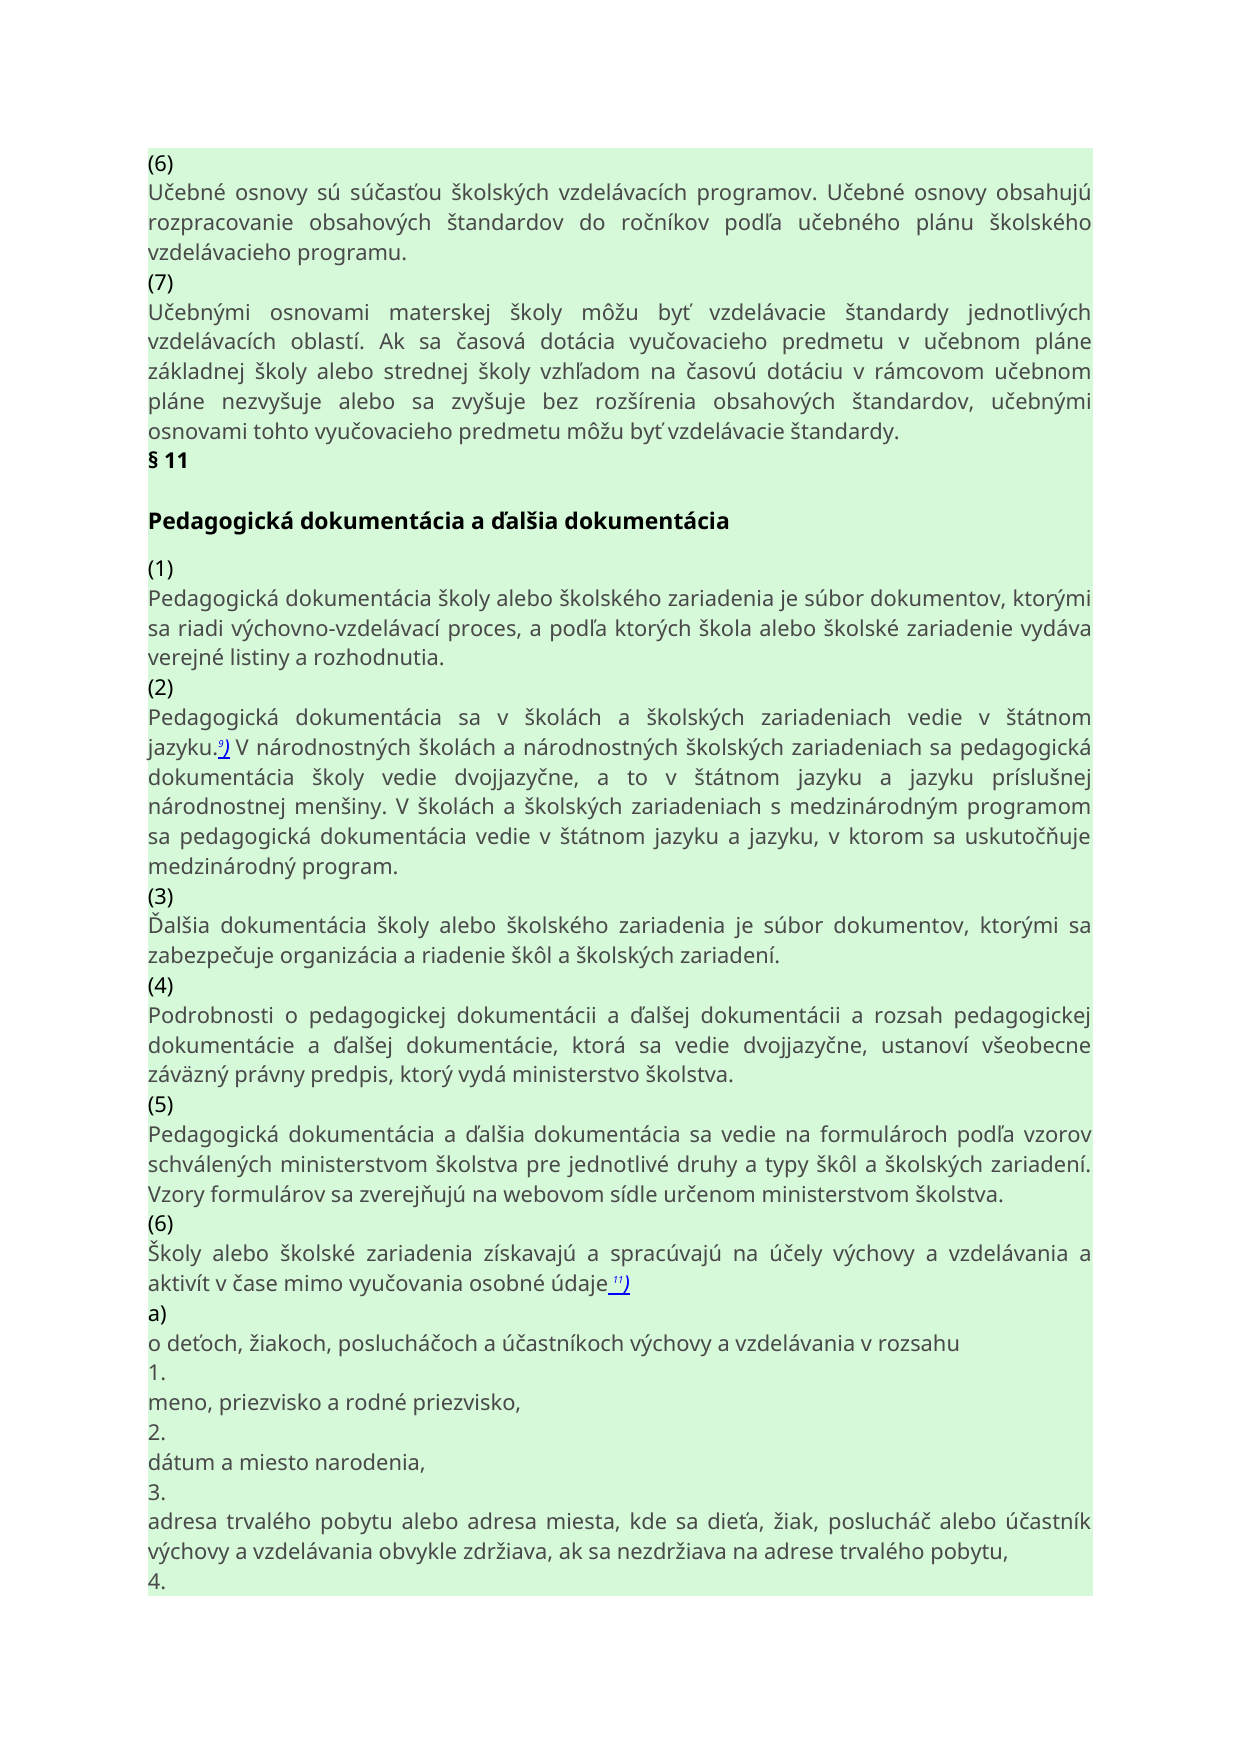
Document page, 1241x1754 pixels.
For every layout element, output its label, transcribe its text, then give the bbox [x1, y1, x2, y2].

text Pedagogická dokumentácia školy alebo školského zariadenia je súbor dokumentov, ktorými sa riadi výchovno-vzdelávací proces, a podľa ktorých škola alebo školské zariadenie vydáva verejné listiny a rozhodnutia. [148, 583, 1093, 672]
text meno, priezvisko a rodné priezvisko, [148, 1387, 1093, 1417]
text Pedagogická dokumentácia a ďalšia dokumentácia sa vedie na formulároch podľa vzorov schválených ministerstvom školstva pre jednotlivé druhy a typy škôl a školských zariadení. Vzory formulárov sa zverejňujú na webovom sídle určenom ministerstvom školstva. [148, 1119, 1093, 1208]
text § 11 [148, 446, 1093, 475]
text (5) [148, 1089, 1093, 1119]
text Učebnými osnovami materskej školy môžu byť vzdelávacie štandardy jednotlivých vzdelávacích oblastí. Ak sa časová dotácia vyučovacieho predmetu v učebnom pláne základnej školy alebo strednej školy vzhľadom na časovú dotáciu v rámcovom učebnom pláne nezvyšuje alebo sa zvyšuje bez rozšírenia obsahových štandardov, učebnými osnovami tohto vyučovacieho predmetu môžu byť vzdelávacie štandardy. [148, 297, 1093, 446]
text Ďalšia dokumentácia školy alebo školského zariadenia je súbor dokumentov, ktorými sa zabezpečuje organizácia a riadenie škôl a školských zariadení. [148, 911, 1093, 970]
text Pedagogická dokumentácia a ďalšia dokumentácia [148, 505, 1093, 536]
text (6) [148, 148, 1093, 177]
text 1. [148, 1357, 1093, 1387]
text 2. [148, 1417, 1093, 1447]
text dátum a miesto narodenia, [148, 1447, 1093, 1477]
text 4. [148, 1566, 1093, 1596]
text Pedagogická dokumentácia sa v školách a školských zariadeniach vedie v štátnom jazyku.9) V národnostných školách a národnostných školských zariadeniach sa pedagogická dokumentácia školy vedie dvojjazyčne, a to v štátnom jazyku a jazyku príslušnej národnostnej menšiny. V školách a školských zariadeniach s medzinárodným programom sa pedagogická dokumentácia vedie v štátnom jazyku a jazyku, v ktorom sa uskutočňuje medzinárodný program. [148, 702, 1093, 881]
text (2) [148, 672, 1093, 702]
text (7) [148, 267, 1093, 297]
text (3) [148, 881, 1093, 911]
text (4) [148, 970, 1093, 1000]
text (6) [148, 1208, 1093, 1238]
text a) [148, 1298, 1093, 1328]
text Učebné osnovy sú súčasťou školských vzdelávacích programov. Učebné osnovy obsahujú rozpracovanie obsahových štandardov do ročníkov podľa učebného plánu školského vzdelávacieho programu. [148, 177, 1093, 267]
text Školy alebo školské zariadenia získavajú a spracúvajú na účely výchovy a vzdelávania a aktivít v čase mimo vyučovania osobné údaje 11) [148, 1238, 1093, 1298]
text adresa trvalého pobytu alebo adresa miesta, kde sa dieťa, žiak, poslucháč alebo účastník výchovy a vzdelávania obvykle zdržiava, ak sa nezdržiava na adrese trvalého pobytu, [148, 1506, 1093, 1566]
text (1) [148, 553, 1093, 583]
text 3. [148, 1477, 1093, 1506]
text Podrobnosti o pedagogickej dokumentácii a ďalšej dokumentácii a rozsah pedagogickej dokumentácie a ďalšej dokumentácie, ktorá sa vedie dvojjazyčne, ustanoví všeobecne záväzný právny predpis, ktorý vydá ministerstvo školstva. [148, 1000, 1093, 1089]
text o deťoch, žiakoch, poslucháčoch a účastníkoch výchovy a vzdelávania v rozsahu [148, 1328, 1093, 1357]
